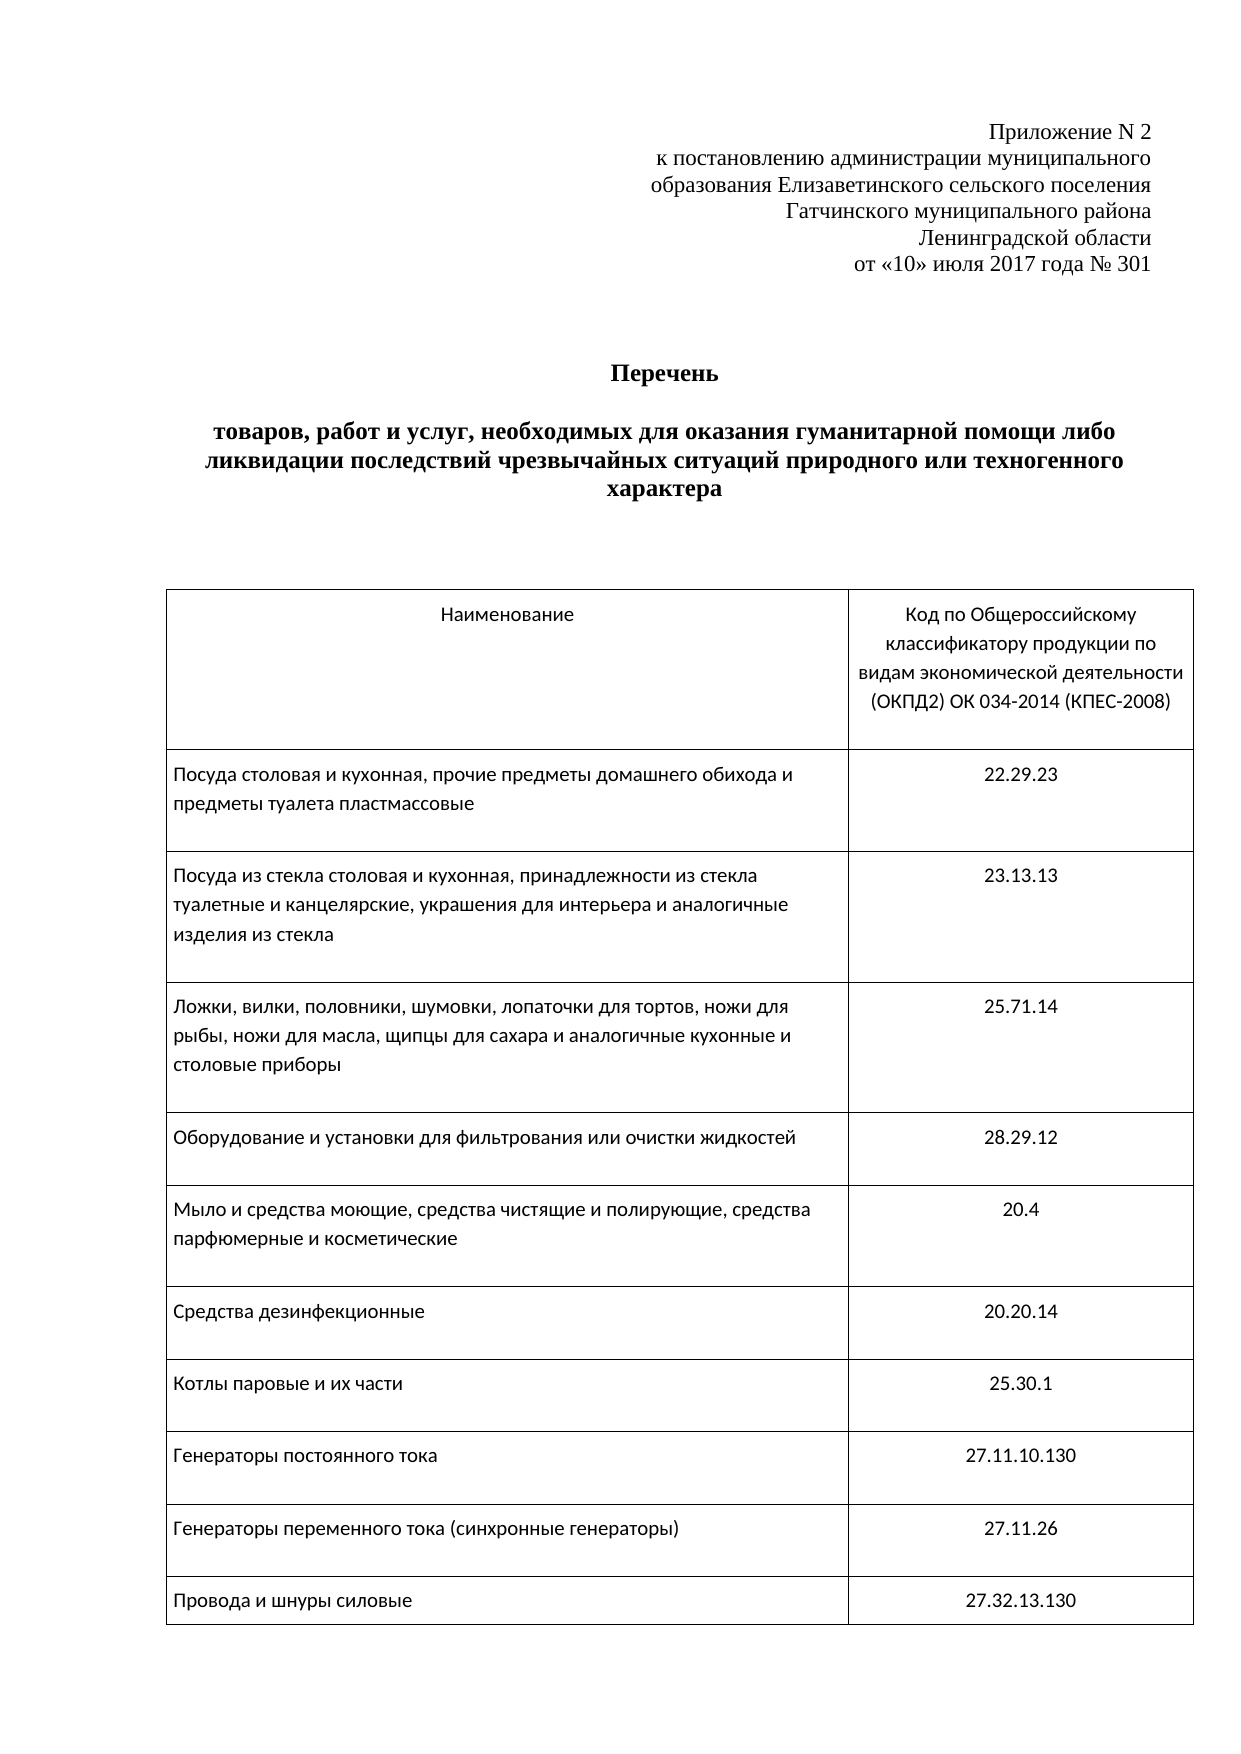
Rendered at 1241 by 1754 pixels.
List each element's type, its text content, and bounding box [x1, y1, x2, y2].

table_cell 28.29.12 [849, 1113, 1193, 1185]
table_cell Средства дезинфекционные [167, 1287, 848, 1359]
table_cell 25.71.14 [849, 983, 1193, 1112]
table_header Код по Общероссийскому классификатору продукции по видам экономической деятельности (ОКПД2) ОК 034-2014 (КПЕС-2008) [849, 590, 1193, 749]
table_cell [167, 1577, 848, 1623]
table_cell 20.20.14 [849, 1287, 1193, 1359]
table_cell 27.11.26 [849, 1505, 1193, 1576]
table_cell Оборудование и установки для фильтрования или очистки жидкостей [167, 1113, 848, 1185]
table_cell 27.32.13.130 [849, 1577, 1193, 1623]
table_header Наименование [167, 590, 848, 749]
table_cell Котлы паровые и их части [167, 1360, 848, 1431]
table_cell 27.11.10.130 [849, 1432, 1193, 1503]
table_cell Ложки, вилки, половники, шумовки, лопаточки для тортов, ножи для рыбы, ножи для масла, щипцы для сахара и аналогичные кухонные и столовые приборы [167, 983, 848, 1112]
text от «10» июля 2017 года № 301 [635, 250, 1152, 276]
table_cell 23.13.13 [849, 852, 1193, 982]
table_cell Генераторы переменного тока (синхронные генераторы) [167, 1505, 848, 1576]
text товаров, работ и услуг, необходимых для оказания гуманитарной помощи либо ликвидации последствий чрезвычайных ситуаций природного или техногенного характера [177, 416, 1152, 502]
table_cell 20.4 [849, 1186, 1193, 1286]
text Приложение N 2 [635, 118, 1152, 144]
table_cell Посуда из стекла столовая и кухонная, принадлежности из стекла туалетные и канцелярские, украшения для интерьера и аналогичные изделия из стекла [167, 852, 848, 982]
table_cell 22.29.23 [849, 750, 1193, 851]
text к постановлению администрации муниципального образования Елизаветинского сельского поселения Гатчинского муниципального района Ленинградской области [635, 144, 1152, 250]
table_cell Посуда столовая и кухонная, прочие предметы домашнего обихода и предметы туалета пластмассовые [167, 750, 848, 851]
table_cell Генераторы постоянного тока [167, 1432, 848, 1503]
table_cell Мыло и средства моющие, средства чистящие и полирующие, средства парфюмерные и косметические [167, 1186, 848, 1286]
table_cell 25.30.1 [849, 1360, 1193, 1431]
text Перечень [177, 358, 1152, 387]
